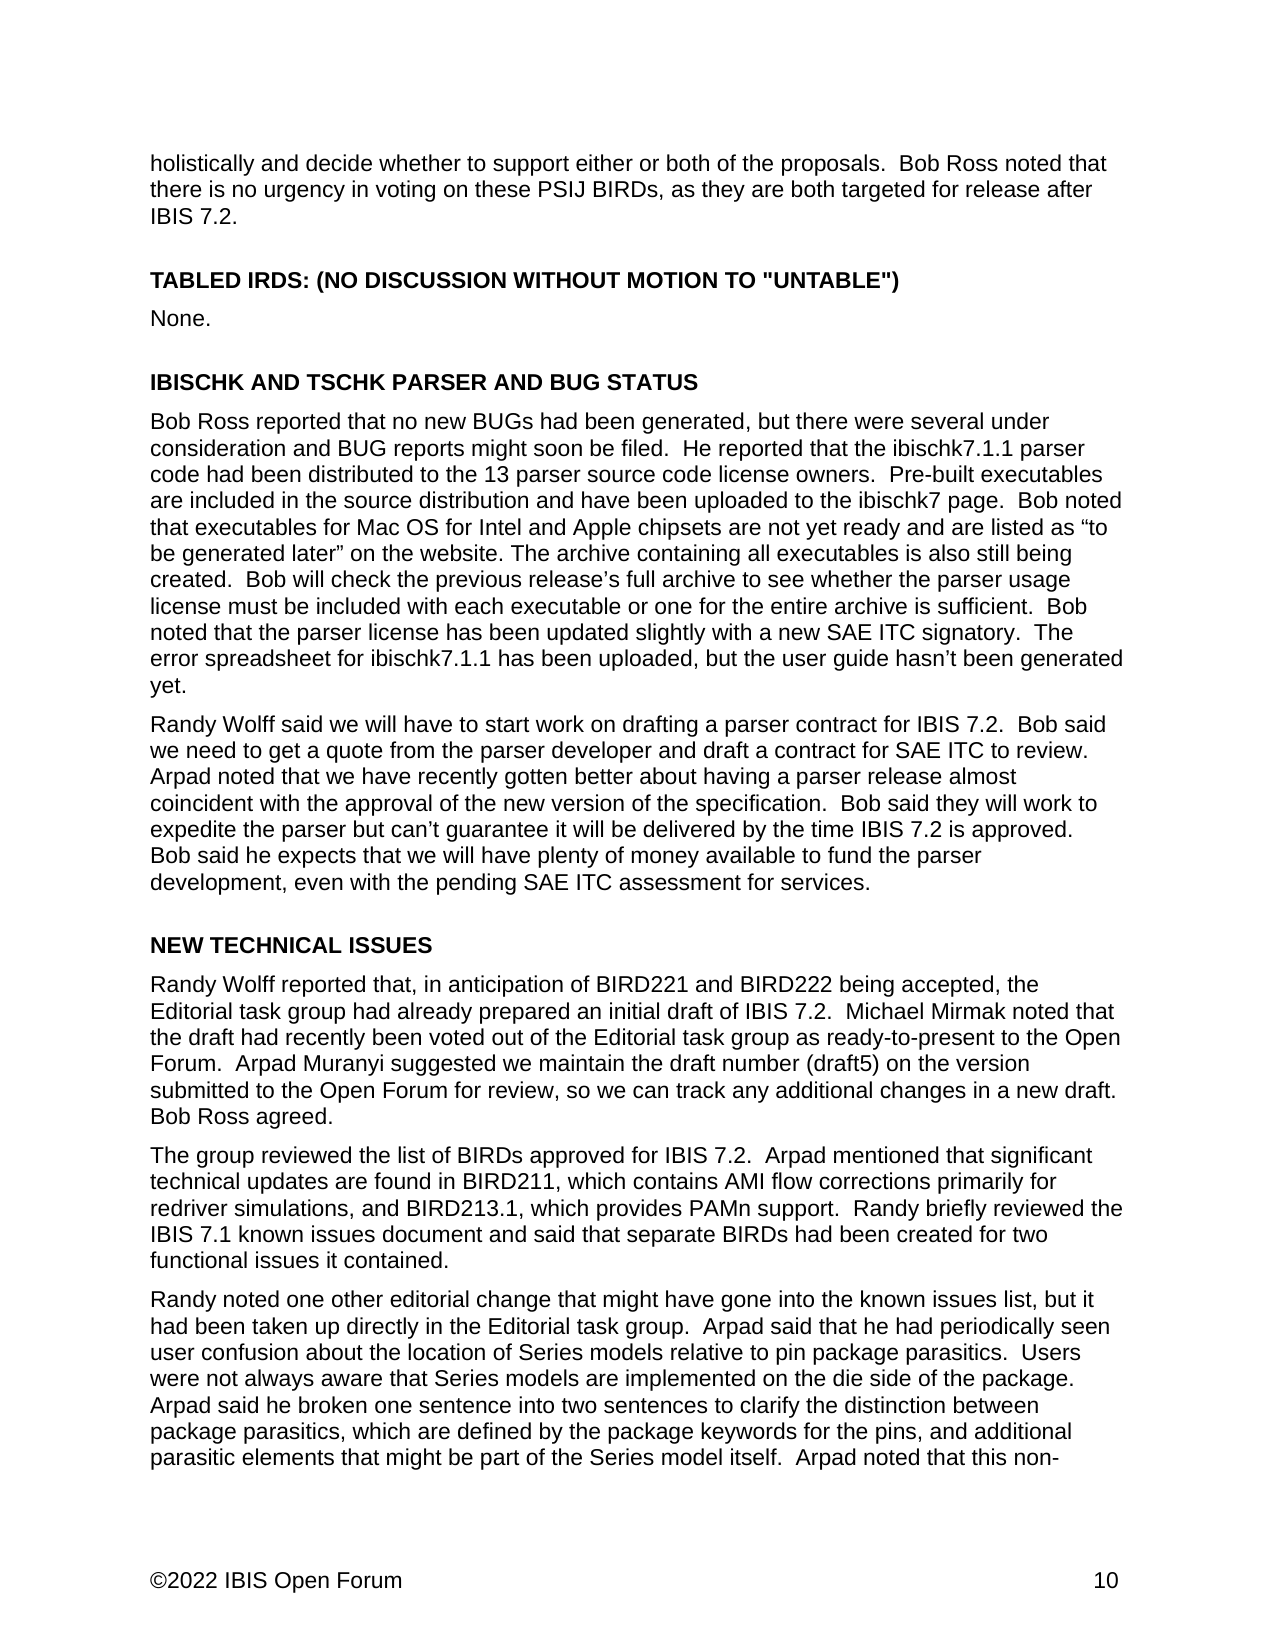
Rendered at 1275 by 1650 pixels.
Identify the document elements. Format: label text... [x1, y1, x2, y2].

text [150, 150, 1123, 229]
text Bob Ross reported that no new BUGs had been generated, but there were several under consideration and BUG reports might soon be filed. He reported that the ibischk7.1.1 parser code had been distributed to the 13 parser source code license owners. Pre-built executables are included in the source distribution and have been uploaded to the ibischk7 page. Bob noted that executables for Mac OS for Intel and Apple chipsets are not yet ready and are listed as “to be generated later” on the website. The archive containing all executables is also still being created. Bob will check the previous release’s full archive to see whether the parser usage license must be included with each executable or one for the entire archive is sufficient. Bob noted that the parser license has been updated slightly with a new SAE ITC signatory. The error spreadsheet for ibischk7.1.1 has been uploaded, but the user guide hasn’t been generated yet. [150, 408, 1123, 698]
text None. [150, 305, 1123, 332]
text IBISCHK AND TSCHK PARSER AND BUG STATUS [150, 369, 1123, 396]
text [150, 1286, 1123, 1471]
text The group reviewed the list of BIRDs approved for IBIS 7.2. Arpad mentioned that significant technical updates are found in BIRD211, which contains AMI flow corrections primarily for redriver simulations, and BIRD213.1, which provides PAMn support. Randy briefly reviewed the IBIS 7.1 known issues document and said that separate BIRDs had been created for two functional issues it contained. [150, 1142, 1123, 1274]
text Randy Wolff said we will have to start work on drafting a parser contract for IBIS 7.2. Bob said we need to get a quote from the parser developer and draft a contract for SAE ITC to review. Arpad noted that we have recently gotten better about having a parser release almost coincident with the approval of the new version of the specification. Bob said they will work to expedite the parser but can’t guarantee it will be delivered by the time IBIS 7.2 is approved. Bob said he expects that we will have plenty of money available to fund the parser development, even with the pending SAE ITC assessment for services. [150, 711, 1123, 895]
text Randy Wolff reported that, in anticipation of BIRD221 and BIRD222 being accepted, the Editorial task group had already prepared an initial draft of IBIS 7.2. Michael Mirmak noted that the draft had recently been voted out of the Editorial task group as ready-to-present to the Open Forum. Arpad Muranyi suggested we maintain the draft number (draft5) on the version submitted to the Open Forum for review, so we can track any additional changes in a new draft. Bob Ross agreed. [150, 971, 1123, 1129]
text NEW TECHNICAL ISSUES [150, 932, 1123, 959]
text Tabled IRDs: (No Discussion Without Motion to "untable") [150, 267, 1123, 293]
